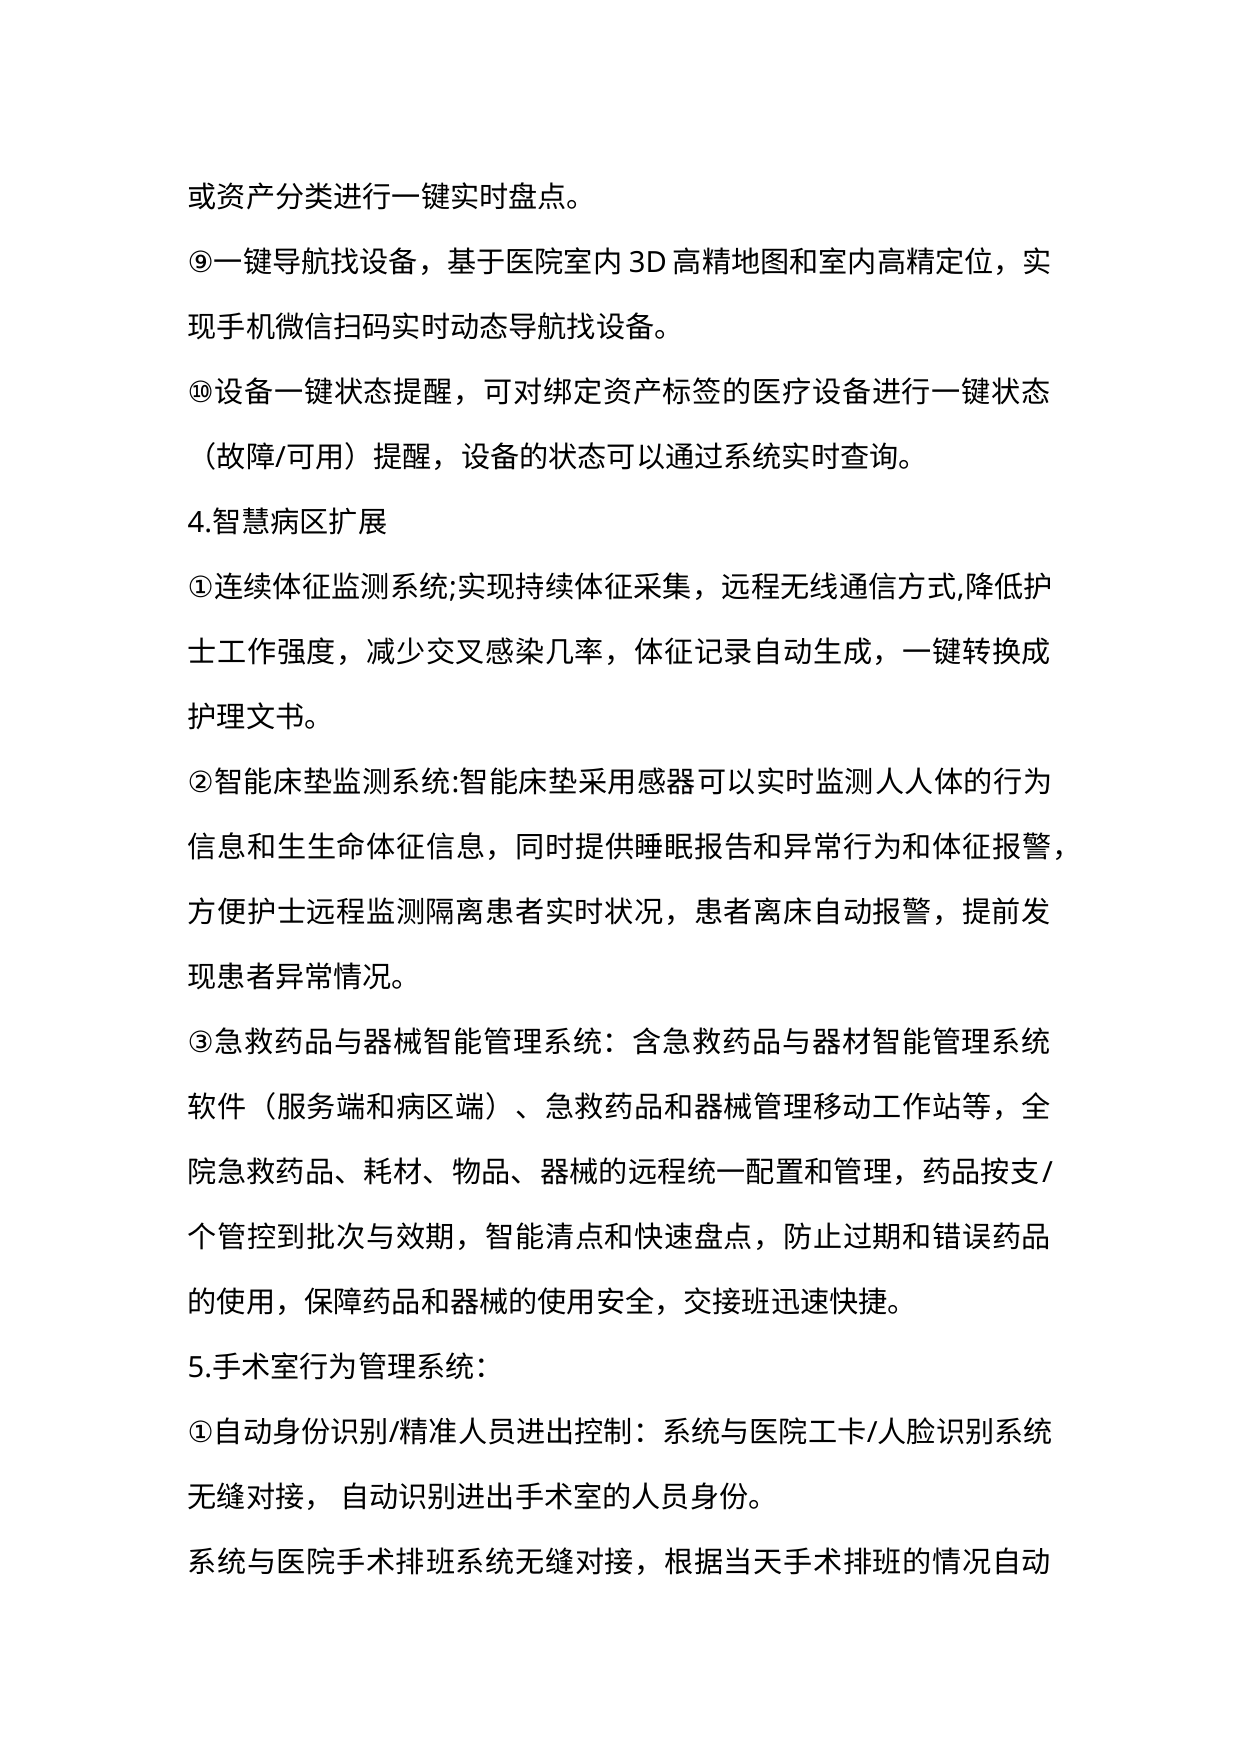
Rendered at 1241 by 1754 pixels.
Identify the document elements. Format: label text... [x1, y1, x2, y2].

text ⑩设备一键状态提醒，可对绑定资产标签的医疗设备进行一键状态（故障/可用）提醒，设备的状态可以通过系统实时查询。 [187, 357, 1053, 487]
text 4.智慧病区扩展 [187, 487, 1053, 552]
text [187, 1527, 1053, 1592]
text ①自动身份识别/精准人员进出控制：系统与医院工卡/人脸识别系统无缝对接， 自动识别进出手术室的人员身份。 [187, 1397, 1053, 1527]
text 5.手术室行为管理系统： [187, 1332, 1053, 1397]
text ②智能床垫监测系统:智能床垫采用感器可以实时监测⼈人体的⾏为信息和⽣生命体征信息，同时提供睡眠报告和异常行为和体征报警，方便护士远程监测隔离患者实时状况，患者离床自动报警，提前发现患者异常情况。 [187, 747, 1053, 1007]
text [187, 162, 1053, 227]
text ①连续体征监测系统;实现持续体征采集，远程无线通信方式,降低护士工作强度，减少交叉感染几率，体征记录自动生成，一键转换成护理文书。 [187, 552, 1053, 747]
text ⑨一键导航找设备，基于医院室内3D高精地图和室内高精定位，实现手机微信扫码实时动态导航找设备。 [187, 227, 1053, 357]
text ③急救药品与器械智能管理系统：含急救药品与器材智能管理系统软件（服务端和病区端）、急救药品和器械管理移动工作站等，全院急救药品、耗材、物品、器械的远程统一配置和管理，药品按支/个管控到批次与效期，智能清点和快速盘点，防止过期和错误药品的使用，保障药品和器械的使用安全，交接班迅速快捷。 [187, 1007, 1053, 1332]
